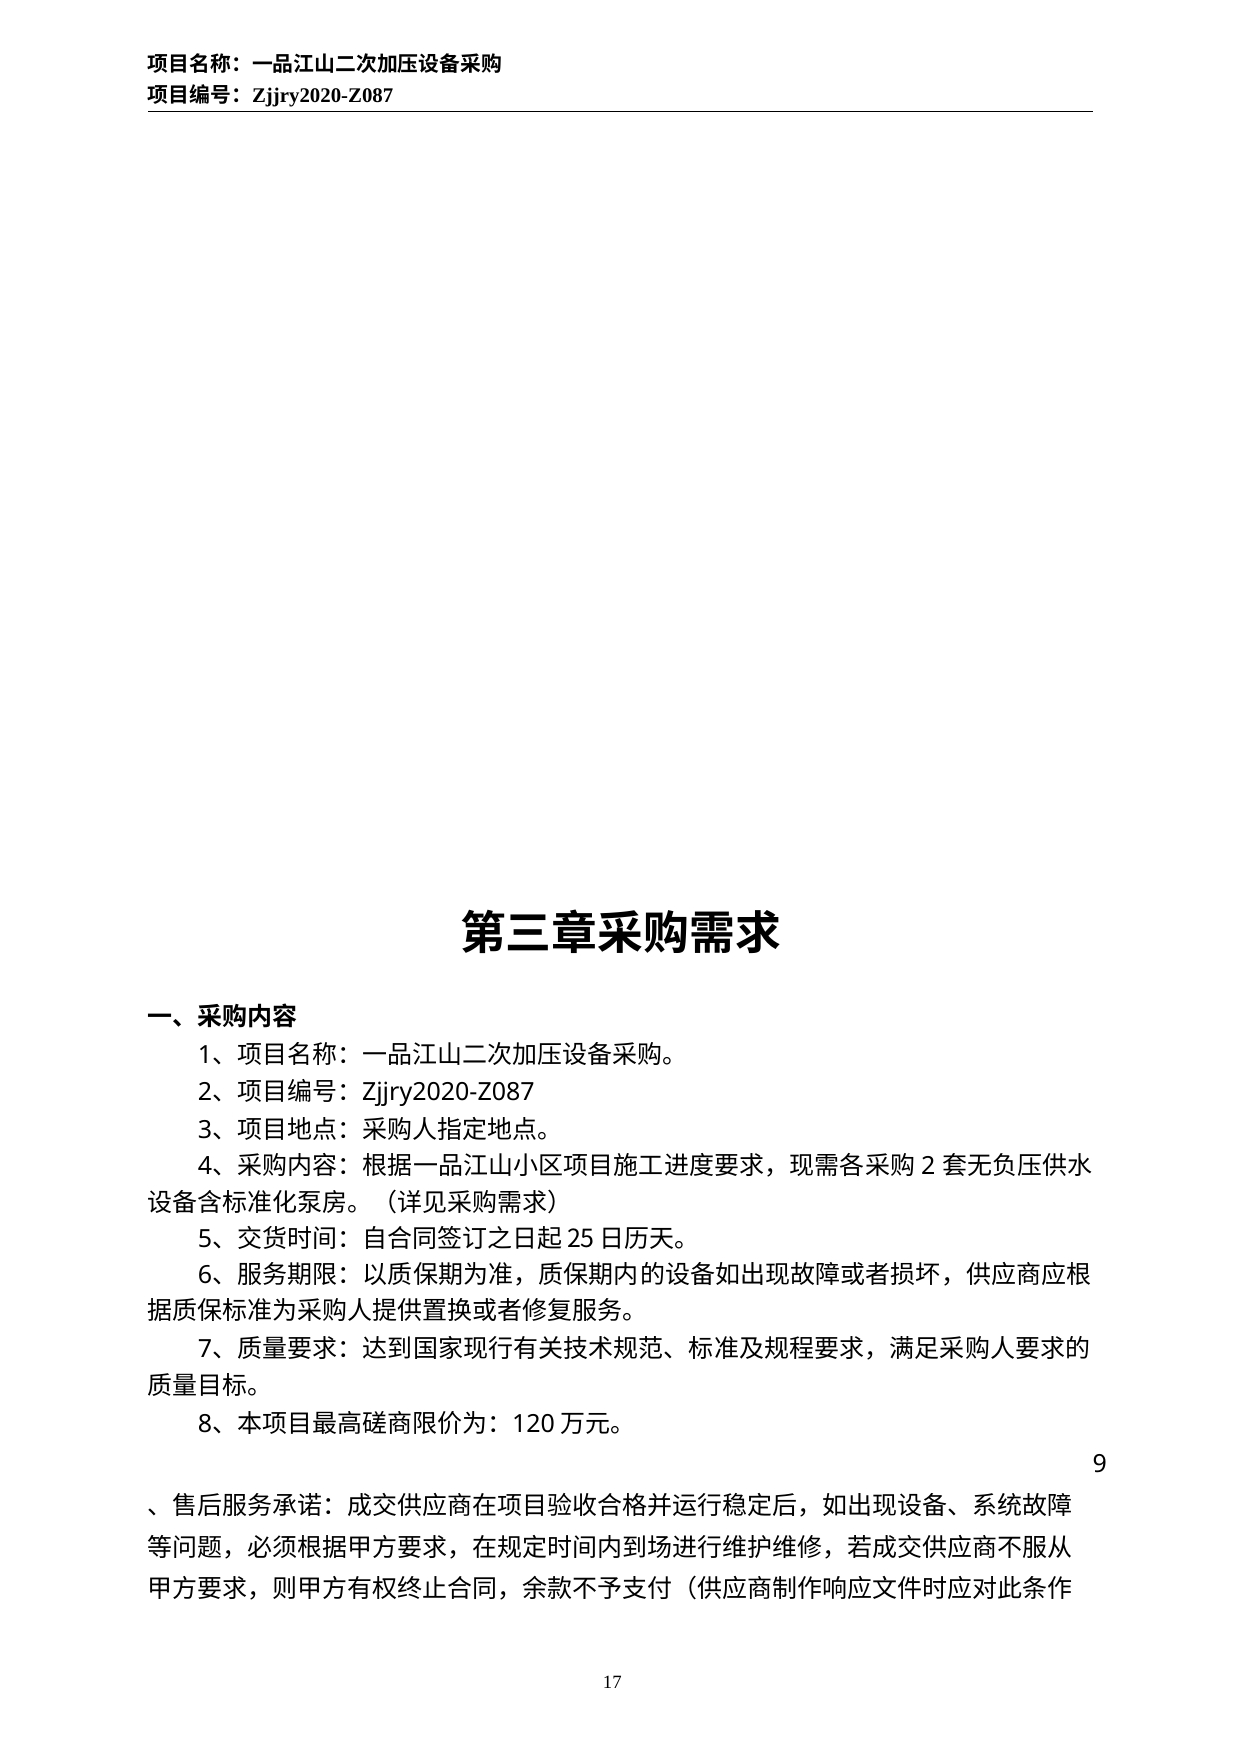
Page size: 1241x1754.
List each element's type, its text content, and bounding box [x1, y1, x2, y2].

text 2、项目编号：Zjjry2020-Z087 [148, 1071, 1093, 1108]
text 7、质量要求：达到国家现行有关技术规范、标准及规程要求，满足采购人要求的质量目标。 [148, 1327, 1093, 1402]
text 5、交货时间：自合同签订之日起25日历天。 [148, 1218, 1093, 1254]
text 4、采购内容：根据一品江山小区项目施工进度要求，现需各采购 2 套无负压供水设备含标准化泵房。（详见采购需求） [148, 1146, 1093, 1218]
text 3、项目地点：采购人指定地点。 [148, 1108, 1093, 1146]
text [148, 1439, 1093, 1606]
text 6、服务期限：以质保期为准，质保期内的设备如出现故障或者损坏，供应商应根据质保标准为采购人提供置换或者修复服务。 [148, 1254, 1093, 1327]
subtitle 第三章采购需求 [148, 896, 1093, 963]
text 8、本项目最高磋商限价为：120万元。 [148, 1402, 1098, 1439]
text 一、采购内容 [148, 996, 1093, 1033]
text 1、项目名称：一品江山二次加压设备采购。 [148, 1033, 1093, 1071]
